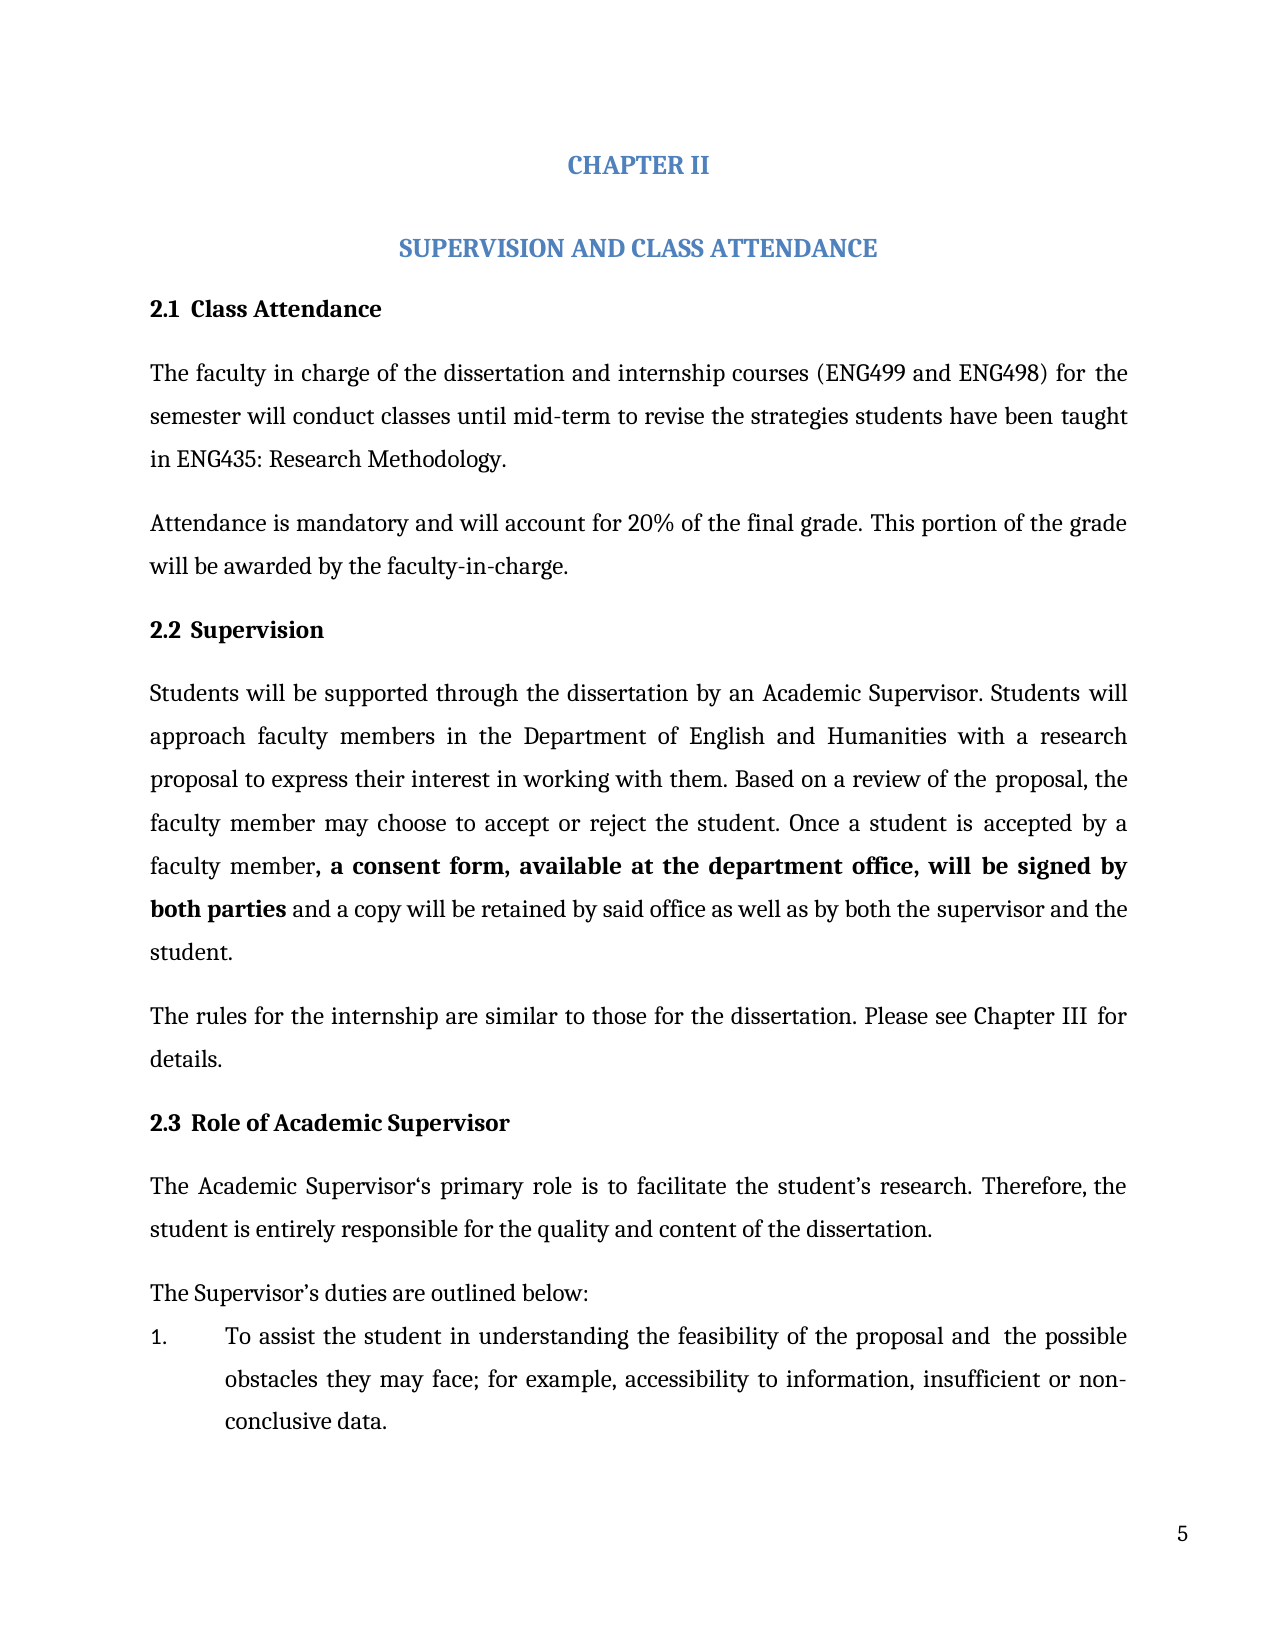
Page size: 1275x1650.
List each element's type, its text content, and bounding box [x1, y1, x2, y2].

text The Supervisor’s duties are outlined below: [150, 1279, 1208, 1308]
text The Academic Supervisor‘s primary role is to facilitate the student’s research. Therefore, the student is entirely responsible for the quality and content of the dissertation. [150, 1172, 1127, 1243]
text CHAPTER II [169, 150, 1108, 181]
list To assist the student in understanding the feasibility of the proposal and the possible obstacles they may face; for example, accessibility to information, insufficient or non-conclusive data. [150, 1322, 1127, 1436]
text SUPERVISION AND CLASS ATTENDANCE [169, 233, 1108, 264]
text Attendance is mandatory and will account for 20% of the final grade. This portion of the grade will be awarded by the faculty-in-charge. [150, 509, 1127, 580]
text The rules for the internship are similar to those for the dissertation. Please see Chapter III for details. [150, 1002, 1127, 1073]
text Students will be supported through the dissertation by an Academic Supervisor. Students will approach faculty members in the Department of English and Humanities with a research proposal to express their interest in working with them. Based on a review of the proposal, the faculty member may choose to accept or reject the student. Once a student is accepted by a faculty member, a consent form, available at the department office, will be signed by both parties and a copy will be retained by said office as well as by both the supervisor and the student. [150, 679, 1128, 967]
subtitle Supervision [150, 616, 1208, 644]
subtitle Role of Academic Supervisor [150, 1108, 1208, 1137]
text The faculty in charge of the dissertation and internship courses (ENG499 and ENG498) for the semester will conduct classes until mid-term to revise the strategies students have been taught in ENG435: Research Methodology. [150, 359, 1128, 474]
subtitle Class Attendance [150, 295, 1208, 324]
